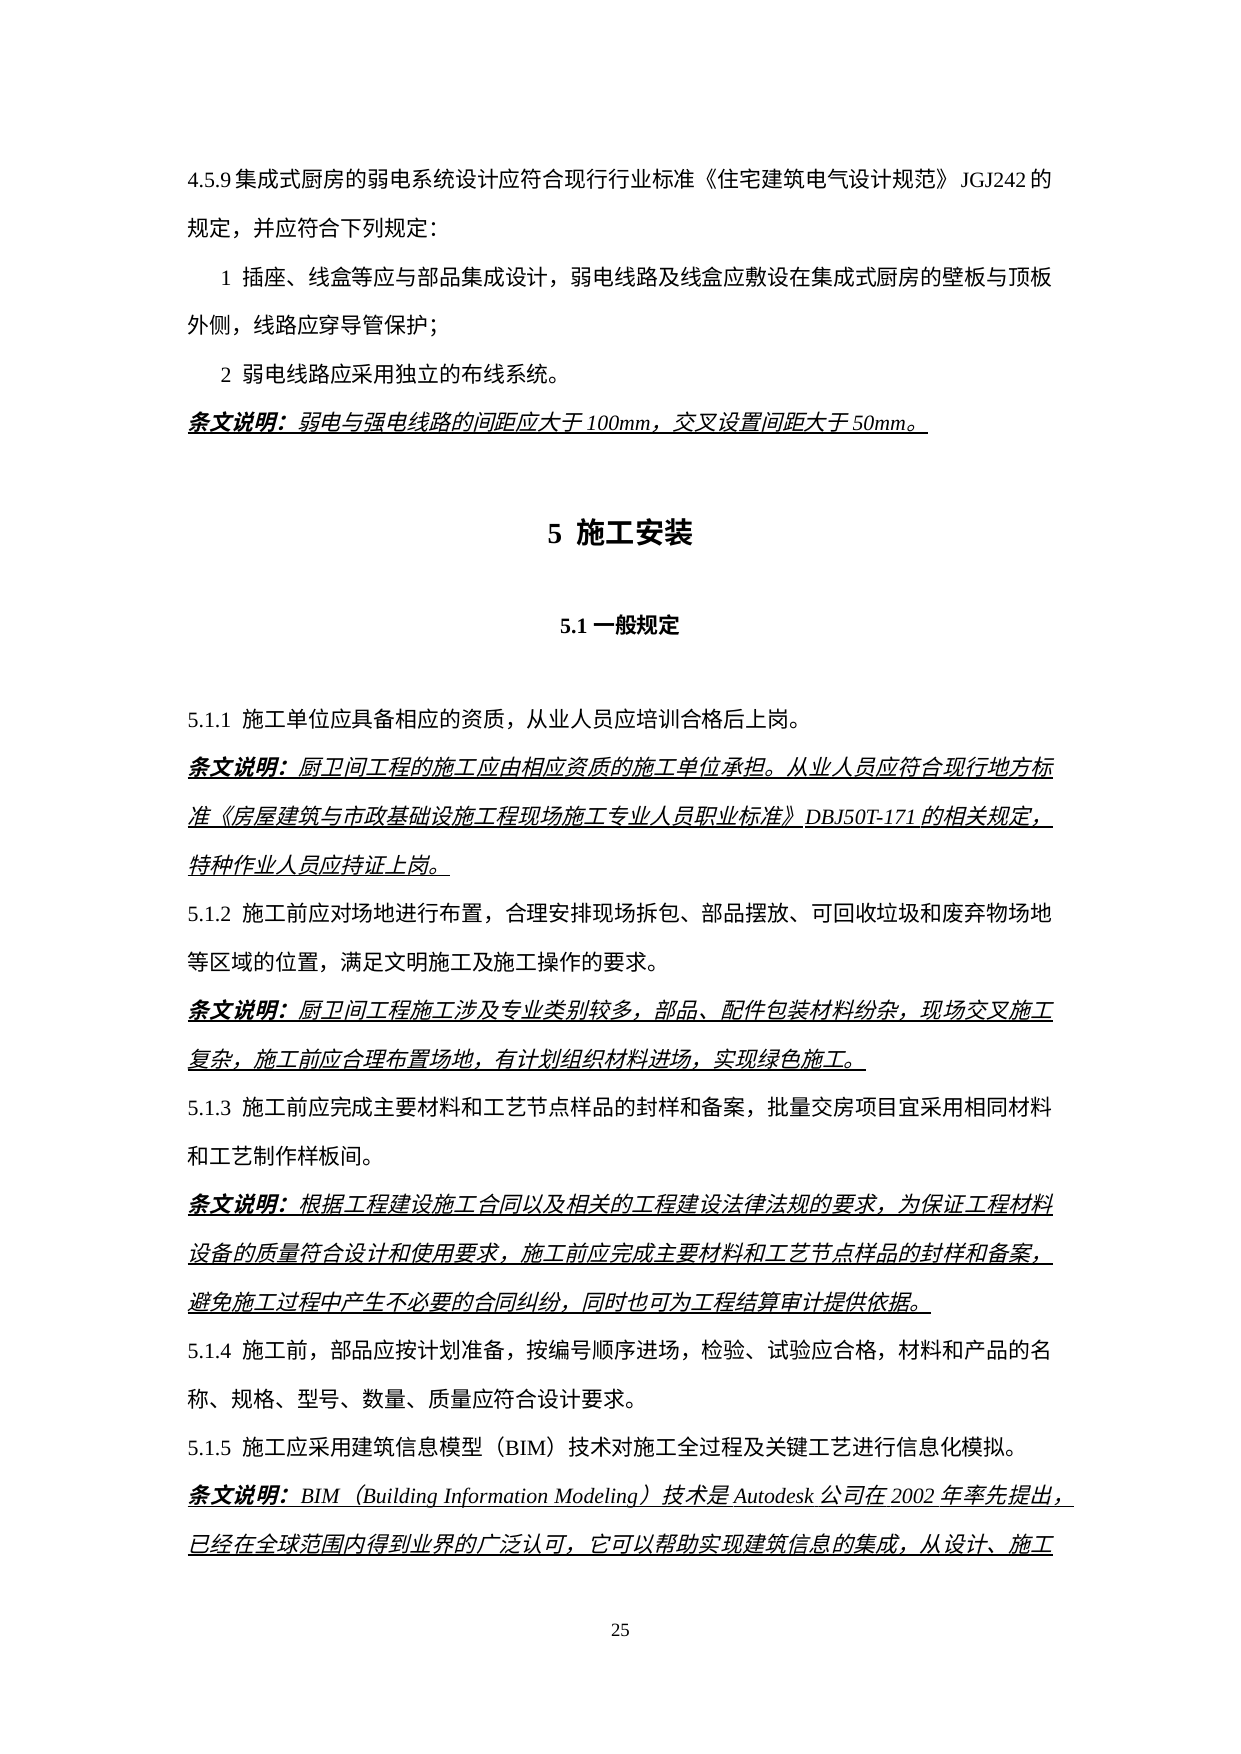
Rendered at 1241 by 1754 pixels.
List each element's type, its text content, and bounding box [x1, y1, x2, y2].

text 4.5.9集成式厨房的弱电系统设计应符合现行行业标准《住宅建筑电气设计规范》JGJ242的规定，并应符合下列规定： [187, 162, 1053, 243]
text 2 弱电线路应采用独立的布线系统。 [187, 356, 1053, 389]
text 5 施工安装 [187, 498, 1053, 563]
text 条文说明：厨卫间工程的施工应由相应资质的施工单位承担。从业人员应符合现行地方标准《房屋建筑与市政基础设施工程现场施工专业人员职业标准》DBJ50T-171的相关规定，特种作业人员应持证上岗。 [187, 750, 1053, 777]
text 条文说明：根据工程建设施工合同以及相关的工程建设法律法规的要求，为保证工程材料、设备的质量符合设计和使用要求，施工前应完成主要材料和工艺节点样品的封样和备案，避免施工过程中产生不必要的合同纠纷，同时也可为工程结算审计提供依据。 [187, 1187, 1053, 1214]
text 条文说明：根据工程建设施工合同以及相关的工程建设法律法规的要求，为保证工程材料、设备的质量符合设计和使用要求，施工前应完成主要材料和工艺节点样品的封样和备案，避免施工过程中产生不必要的合同纠纷，同时也可为工程结算审计提供依据。 [187, 1264, 1053, 1317]
text 5.1.2 施工前应对场地进行布置，合理安排现场拆包、部品摆放、可回收垃圾和废弃物场地等区域的位置，满足文明施工及施工操作的要求。 [187, 896, 1053, 977]
text 5.1.1 施工单位应具备相应的资质，从业人员应培训合格后上岗。 [187, 701, 1053, 734]
subtitle 5.1 一般规定 [187, 608, 1053, 641]
text 条文说明：弱电与强电线路的间距应大于 100mm，交叉设置间距大于 50mm。 [187, 404, 1053, 437]
text 5.1.5 施工应采用建筑信息模型（BIM）技术对施工全过程及关键工艺进行信息化模拟。 [187, 1430, 1053, 1462]
text 条文说明：厨卫间工程施工涉及专业类别较多，部品、配件包装材料纷杂，现场交叉施工复杂，施工前应合理布置场地，有计划组织材料进场，实现绿色施工。 [187, 1021, 1053, 1074]
text 条文说明：根据工程建设施工合同以及相关的工程建设法律法规的要求，为保证工程材料、设备的质量符合设计和使用要求，施工前应完成主要材料和工艺节点样品的封样和备案，避免施工过程中产生不必要的合同纠纷，同时也可为工程结算审计提供依据。 [187, 1215, 1053, 1263]
text 条文说明：厨卫间工程施工涉及专业类别较多，部品、配件包装材料纷杂，现场交叉施工复杂，施工前应合理布置场地，有计划组织材料进场，实现绿色施工。 [187, 993, 1053, 1020]
text 1 插座、线盒等应与部品集成设计，弱电线路及线盒应敷设在集成式厨房的壁板与顶板外侧，线路应穿导管保护； [187, 259, 1053, 340]
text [187, 1507, 1053, 1554]
text 条文说明：厨卫间工程的施工应由相应资质的施工单位承担。从业人员应符合现行地方标准《房屋建筑与市政基础设施工程现场施工专业人员职业标准》DBJ50T-171的相关规定，特种作业人员应持证上岗。 [187, 778, 1053, 880]
text 5.1.4 施工前，部品应按计划准备，按编号顺序进场，检验、试验应合格，材料和产品的名称、规格、型号、数量、质量应符合设计要求。 [187, 1333, 1053, 1414]
text 5.1.3 施工前应完成主要材料和工艺节点样品的封样和备案，批量交房项目宜采用相同材料和工艺制作样板间。 [187, 1090, 1053, 1171]
